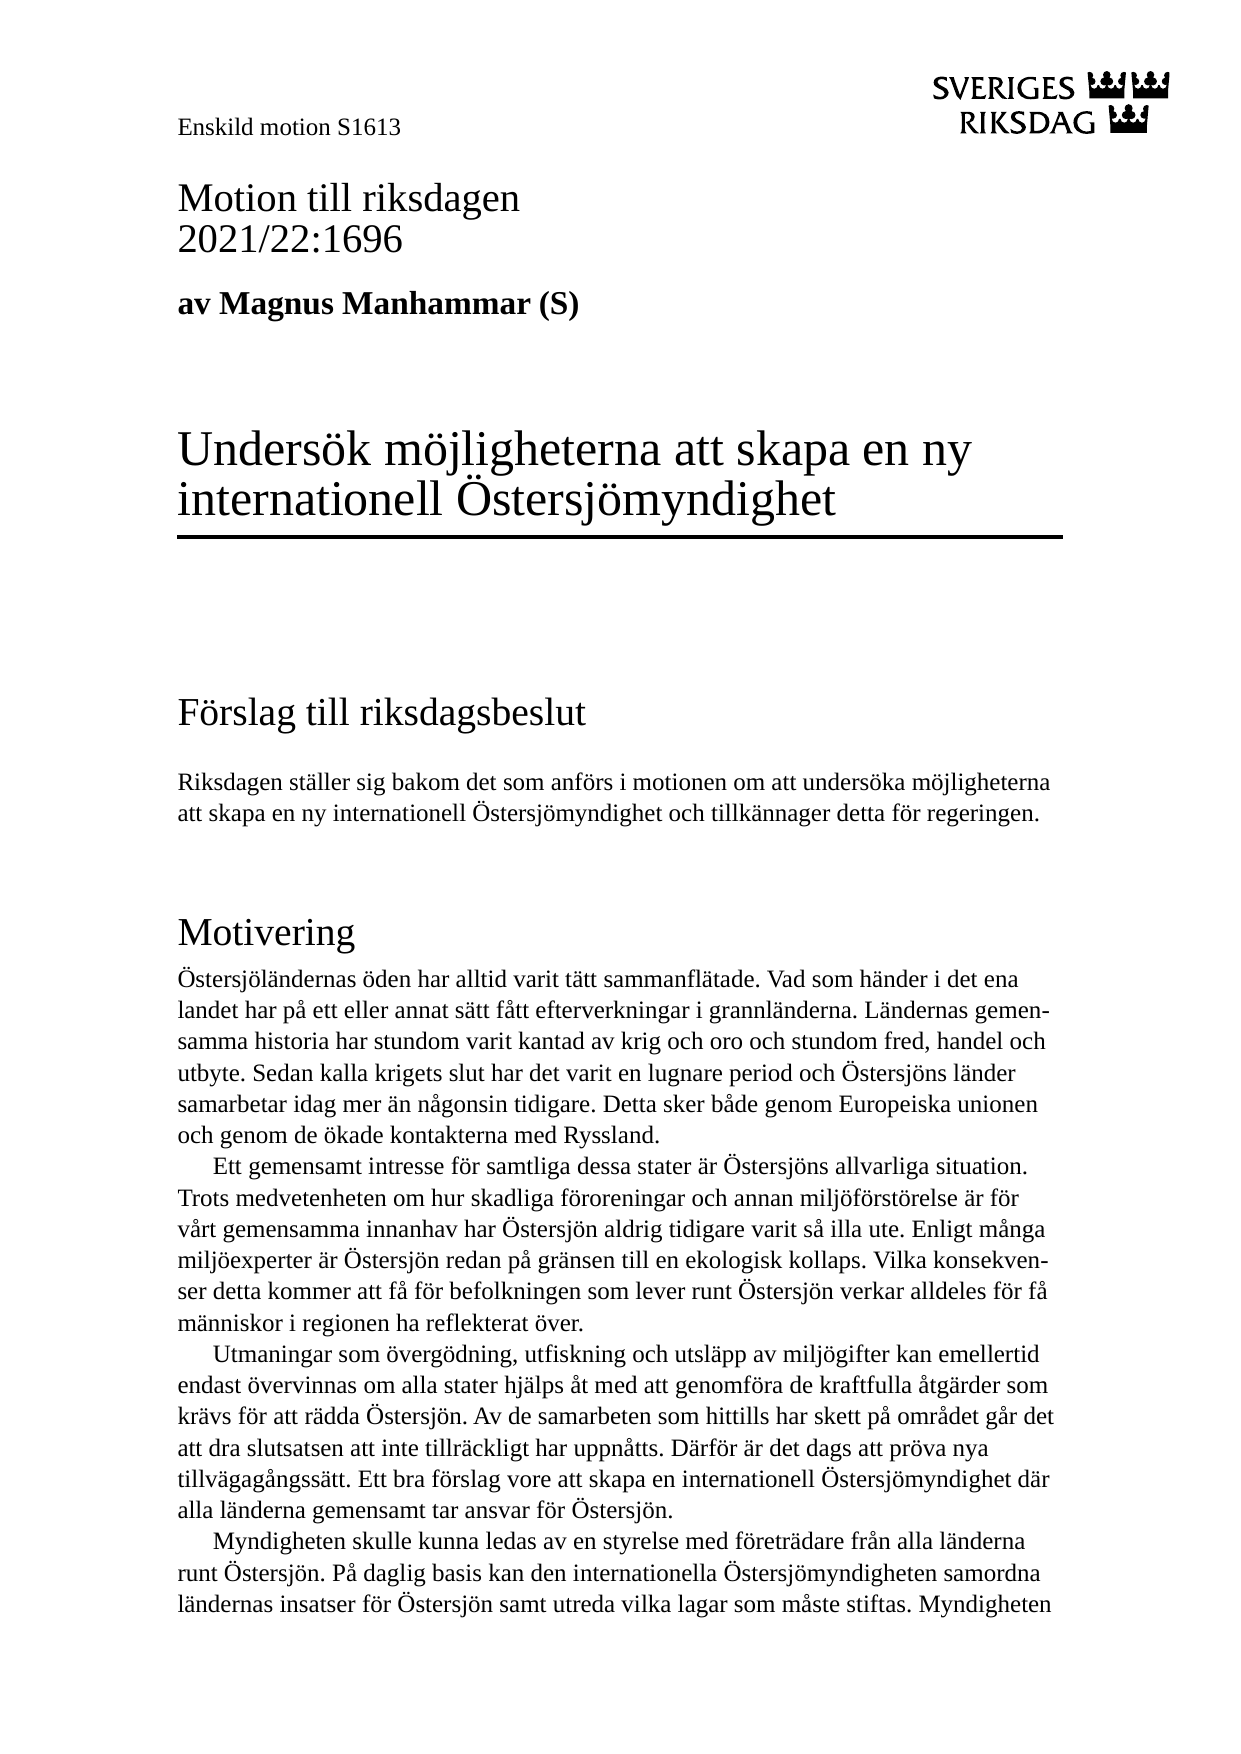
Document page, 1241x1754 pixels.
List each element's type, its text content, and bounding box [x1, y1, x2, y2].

text Utmaningar som övergödning, utfiskning och utsläpp av miljögifter kan emellertid endast övervinnas om alla stater hjälps åt med att genomföra de kraftfulla åtgärder som krävs för att rädda Östersjön. Av de samarbeten som hittills har skett på området går det att dra slutsatsen att inte tillräckligt har uppnåtts. Därför är det dags att pröva nya tillvägagångssätt. Ett bra förslag vore att skapa en internationell Östersjömyndighet där alla länderna gemensamt tar ansvar för Östersjön. [177, 1336, 1063, 1524]
text Östersjöländernas öden har alltid varit tätt sammanflätade. Vad som händer i det ena landet har på ett eller annat sätt fått efterverkningar i grannländerna. Ländernas gemensamma historia har stundom varit kantad av krig och oro och stundom fred, handel och utbyte. Sedan kalla krigets slut har det varit en lugnare period och Östersjöns länder samarbetar idag mer än någonsin tidigare. Detta sker både genom Europeiska unionen och genom de ökade kontakterna med Ryssland. [177, 961, 1063, 1149]
text Ett gemensamt intresse för samtliga dessa stater är Östersjöns allvarliga situation. Trots medvetenheten om hur skadliga föroreningar och annan miljöförstörelse är för vårt gemensamma innanhav har Östersjön aldrig tidigare varit så illa ute. Enligt många miljöexperter är Östersjön redan på gränsen till en ekologisk kollaps. Vilka konsekvenser detta kommer att få för befolkningen som lever runt Östersjön verkar alldeles för få människor i regionen ha reflekterat över. [177, 1149, 1063, 1336]
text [177, 1524, 1063, 1618]
